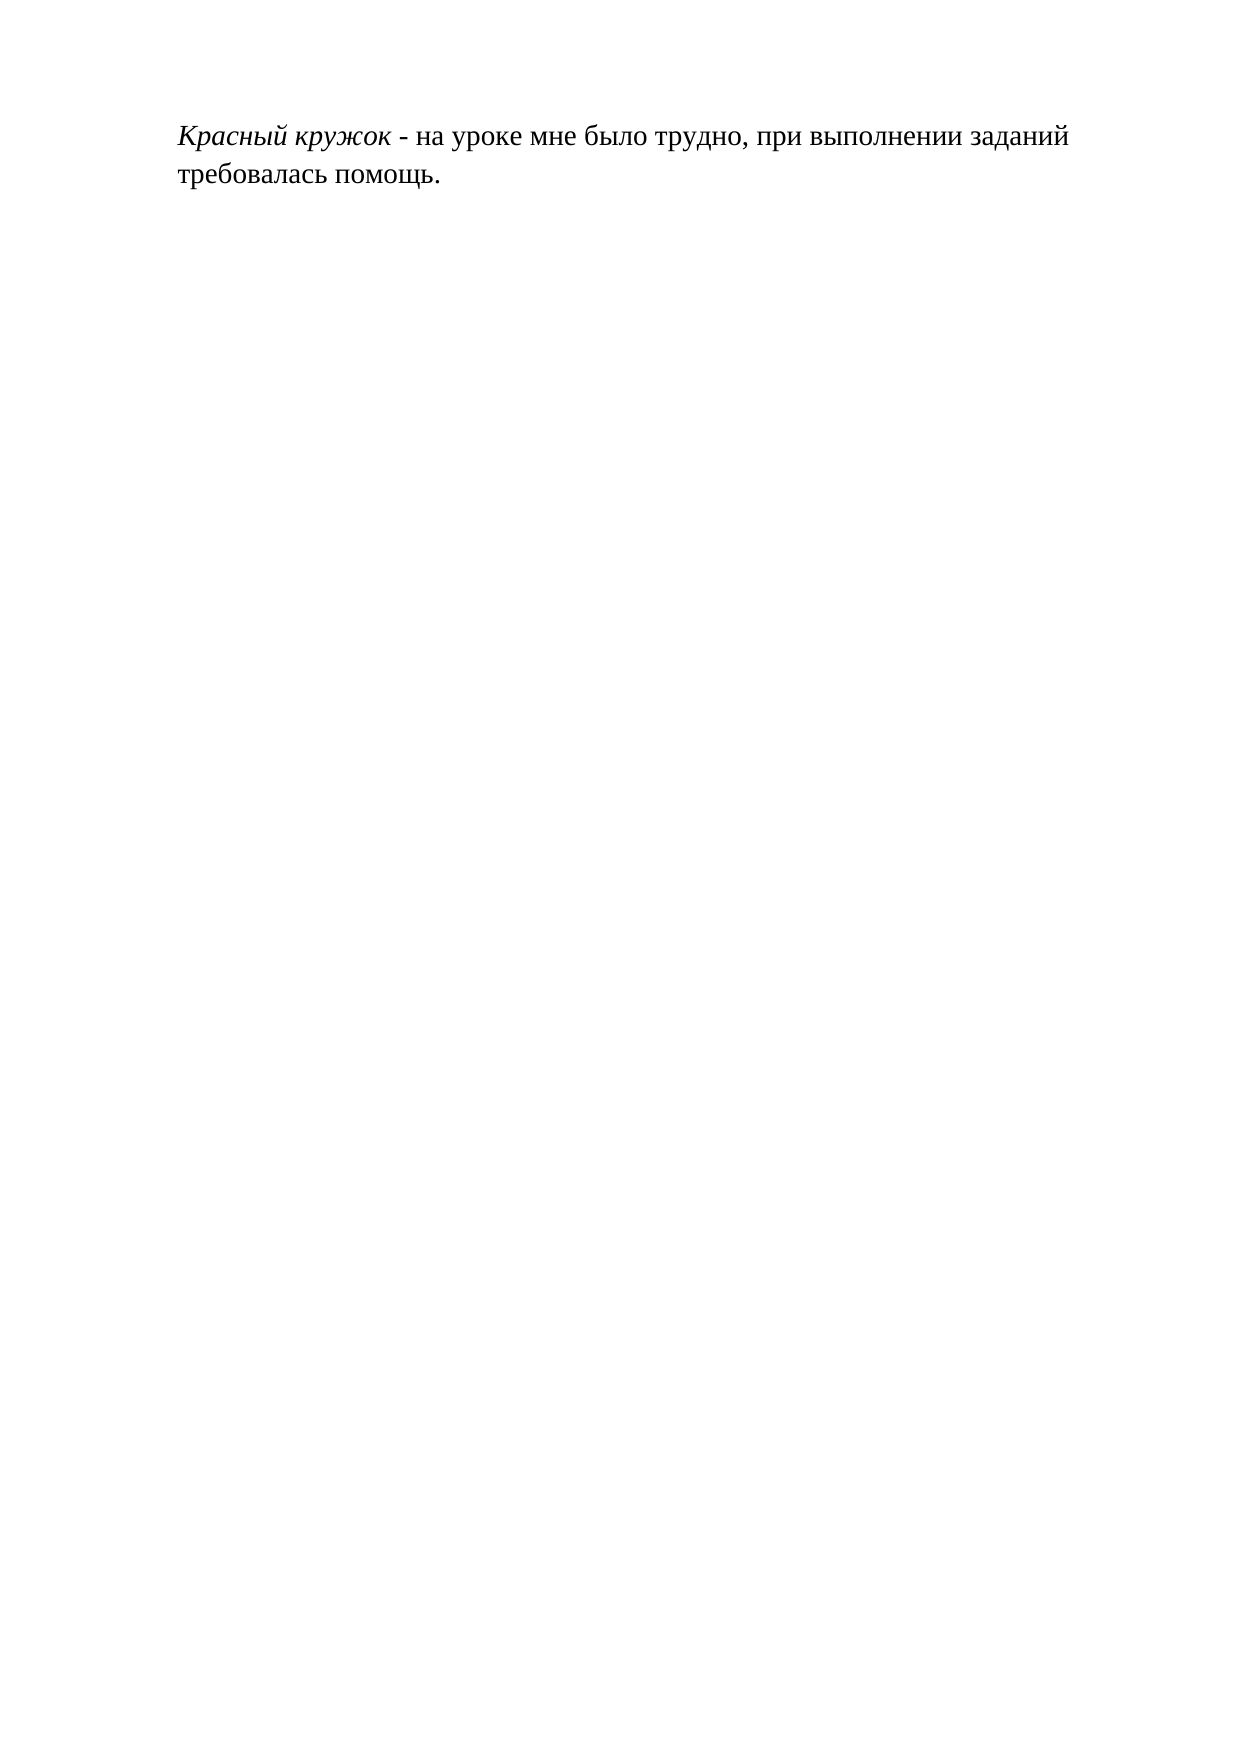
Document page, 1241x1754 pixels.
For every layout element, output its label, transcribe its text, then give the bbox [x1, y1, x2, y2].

text Красный кружок - на уроке мне было трудно, при выполнении заданий требовалась помощь. [177, 118, 1152, 190]
